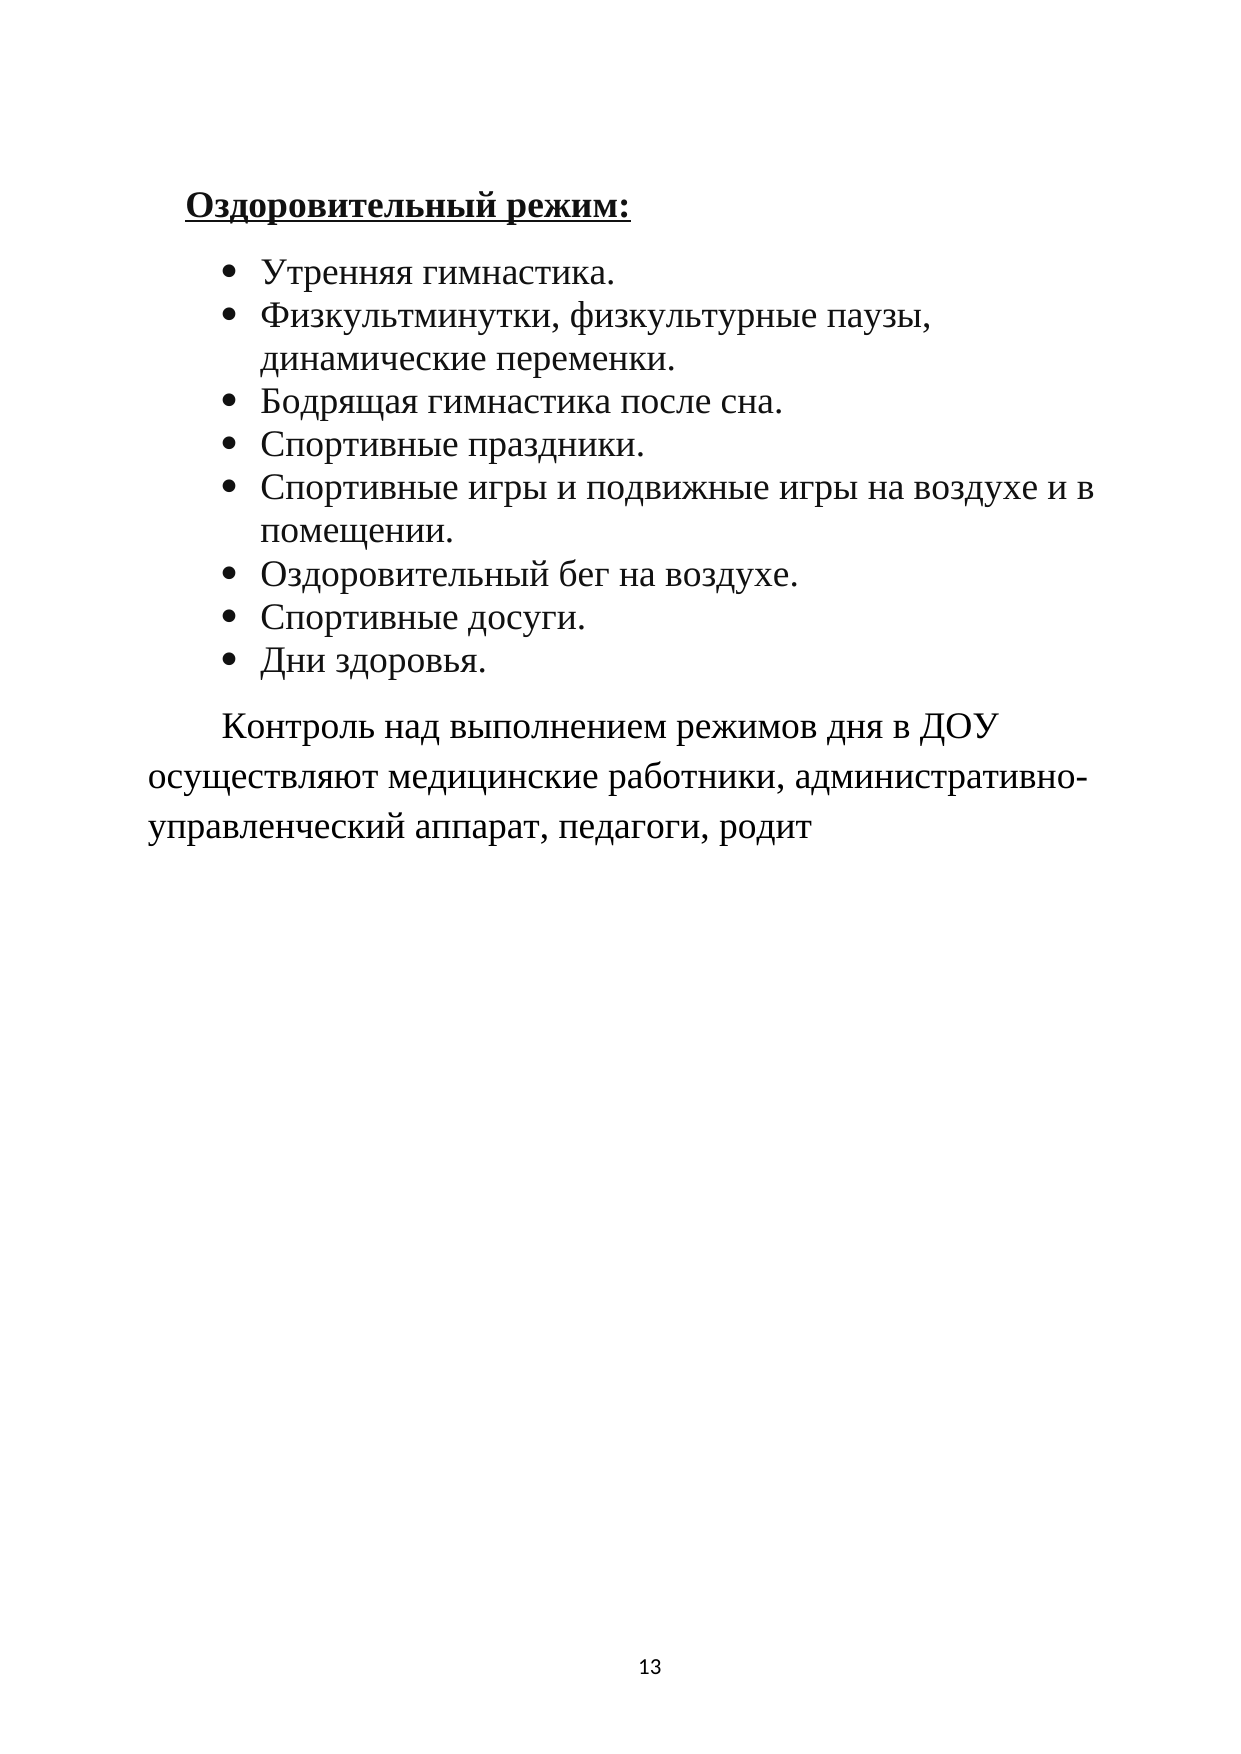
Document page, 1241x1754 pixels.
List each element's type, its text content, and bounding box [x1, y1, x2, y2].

list Физкультминутки, физкультурные паузы, динамические переменки. [223, 292, 1152, 378]
text Контроль над выполнением режимов дня в ДОУ осуществляют медицинские работники, административно-управленческий аппарат, педагоги, родит [148, 704, 1152, 846]
list Спортивные праздники. [223, 422, 1152, 465]
text Оздоровительный режим: [148, 183, 1152, 226]
list Бодрящая гимнастика после сна. [223, 378, 1152, 422]
list Оздоровительный бег на воздухе. [223, 551, 1152, 594]
list Спортивные игры и подвижные игры на воздухе и в помещении. [223, 465, 1152, 551]
list Утренняя гимнастика. [223, 249, 1152, 292]
list Дни здоровья. [223, 637, 1152, 680]
list Спортивные досуги. [223, 594, 1152, 637]
